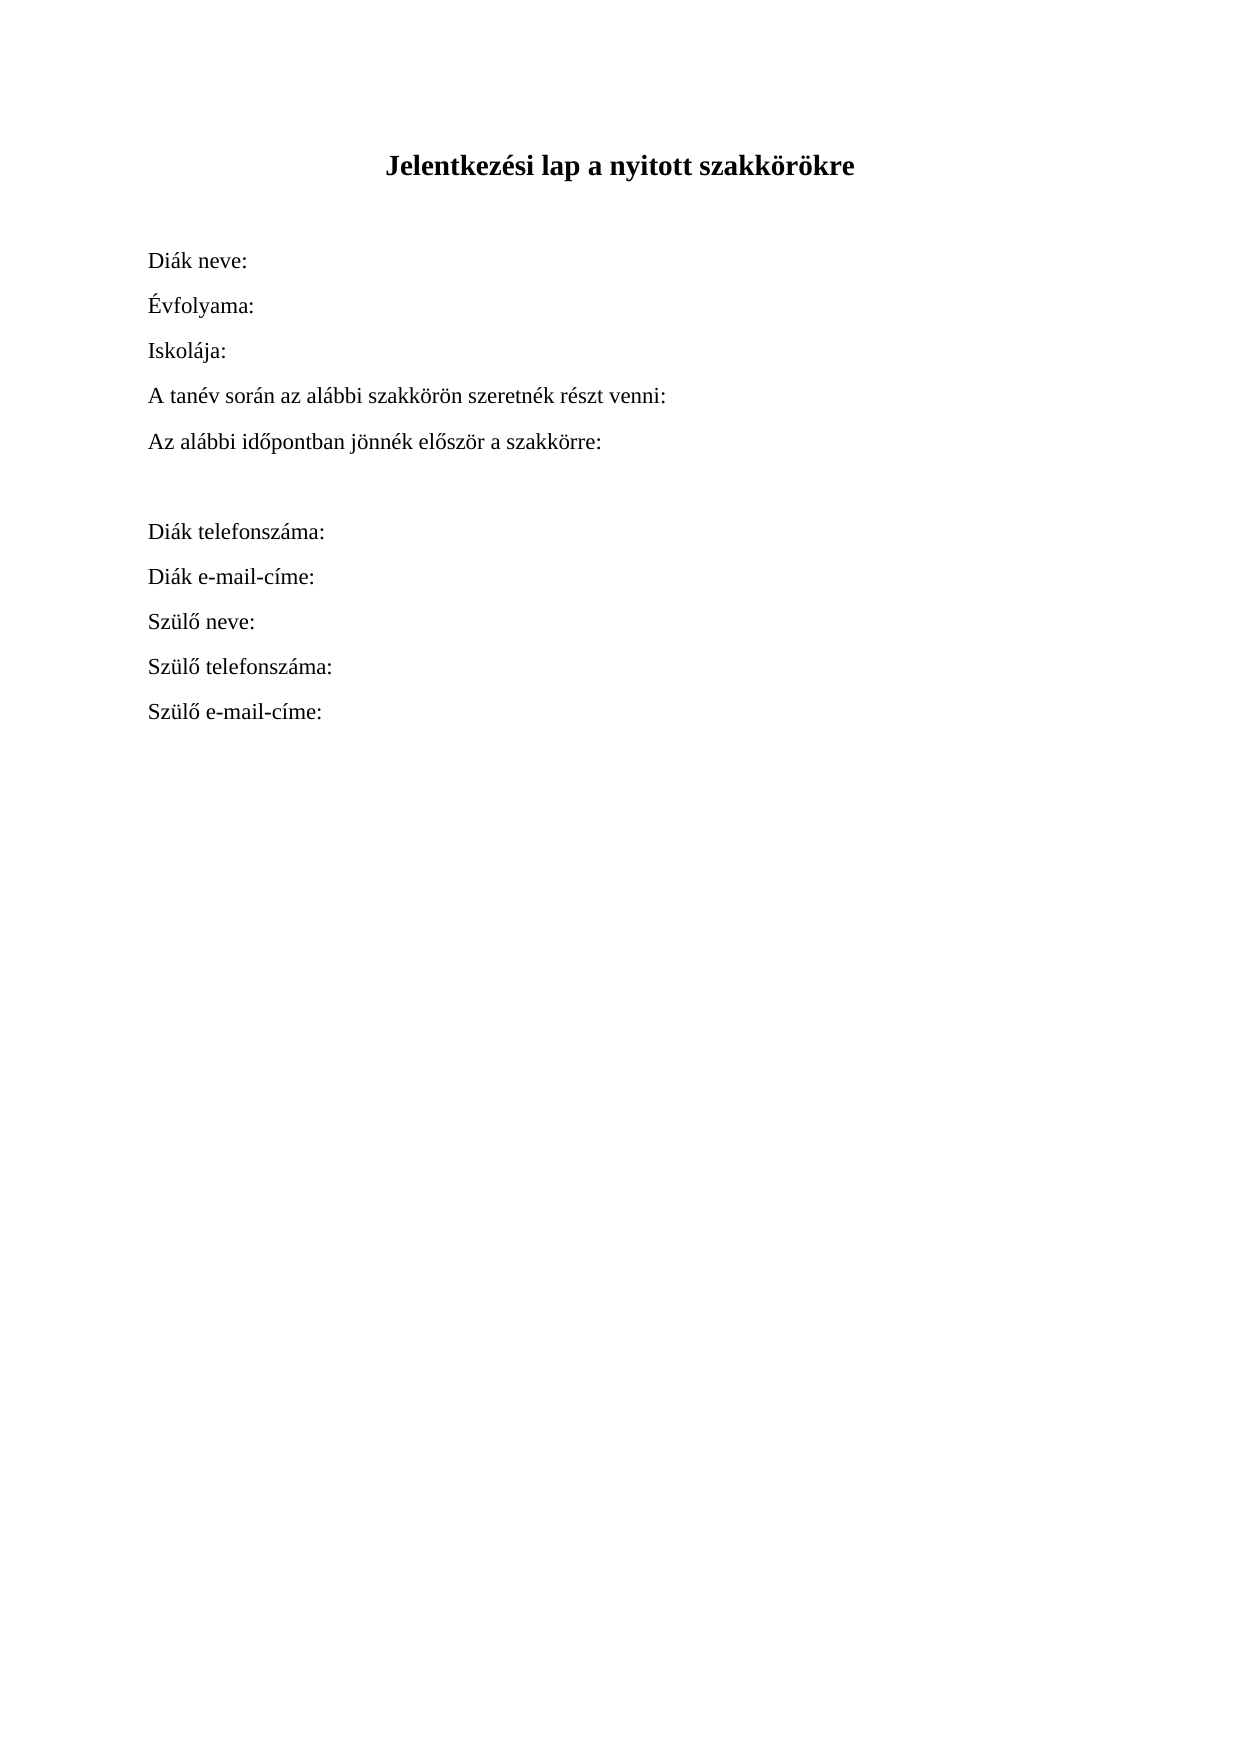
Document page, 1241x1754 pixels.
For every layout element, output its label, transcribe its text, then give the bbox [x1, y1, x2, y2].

text A tanév során az alábbi szakkörön szeretnék részt venni: [148, 383, 1093, 409]
text Évfolyama: [148, 292, 1093, 319]
text Szülő e-mail-címe: [148, 698, 1093, 725]
text Az alábbi időpontban jönnék először a szakkörre: [148, 428, 1093, 454]
text Iskolája: [148, 337, 1093, 364]
text Diák telefonszáma: [148, 518, 1093, 544]
text Szülő telefonszáma: [148, 653, 1093, 679]
text Jelentkezési lap a nyitott szakkörökre [148, 148, 1093, 181]
text Szülő neve: [148, 608, 1093, 634]
text Diák e-mail-címe: [148, 563, 1093, 589]
text Diák neve: [148, 247, 1093, 274]
